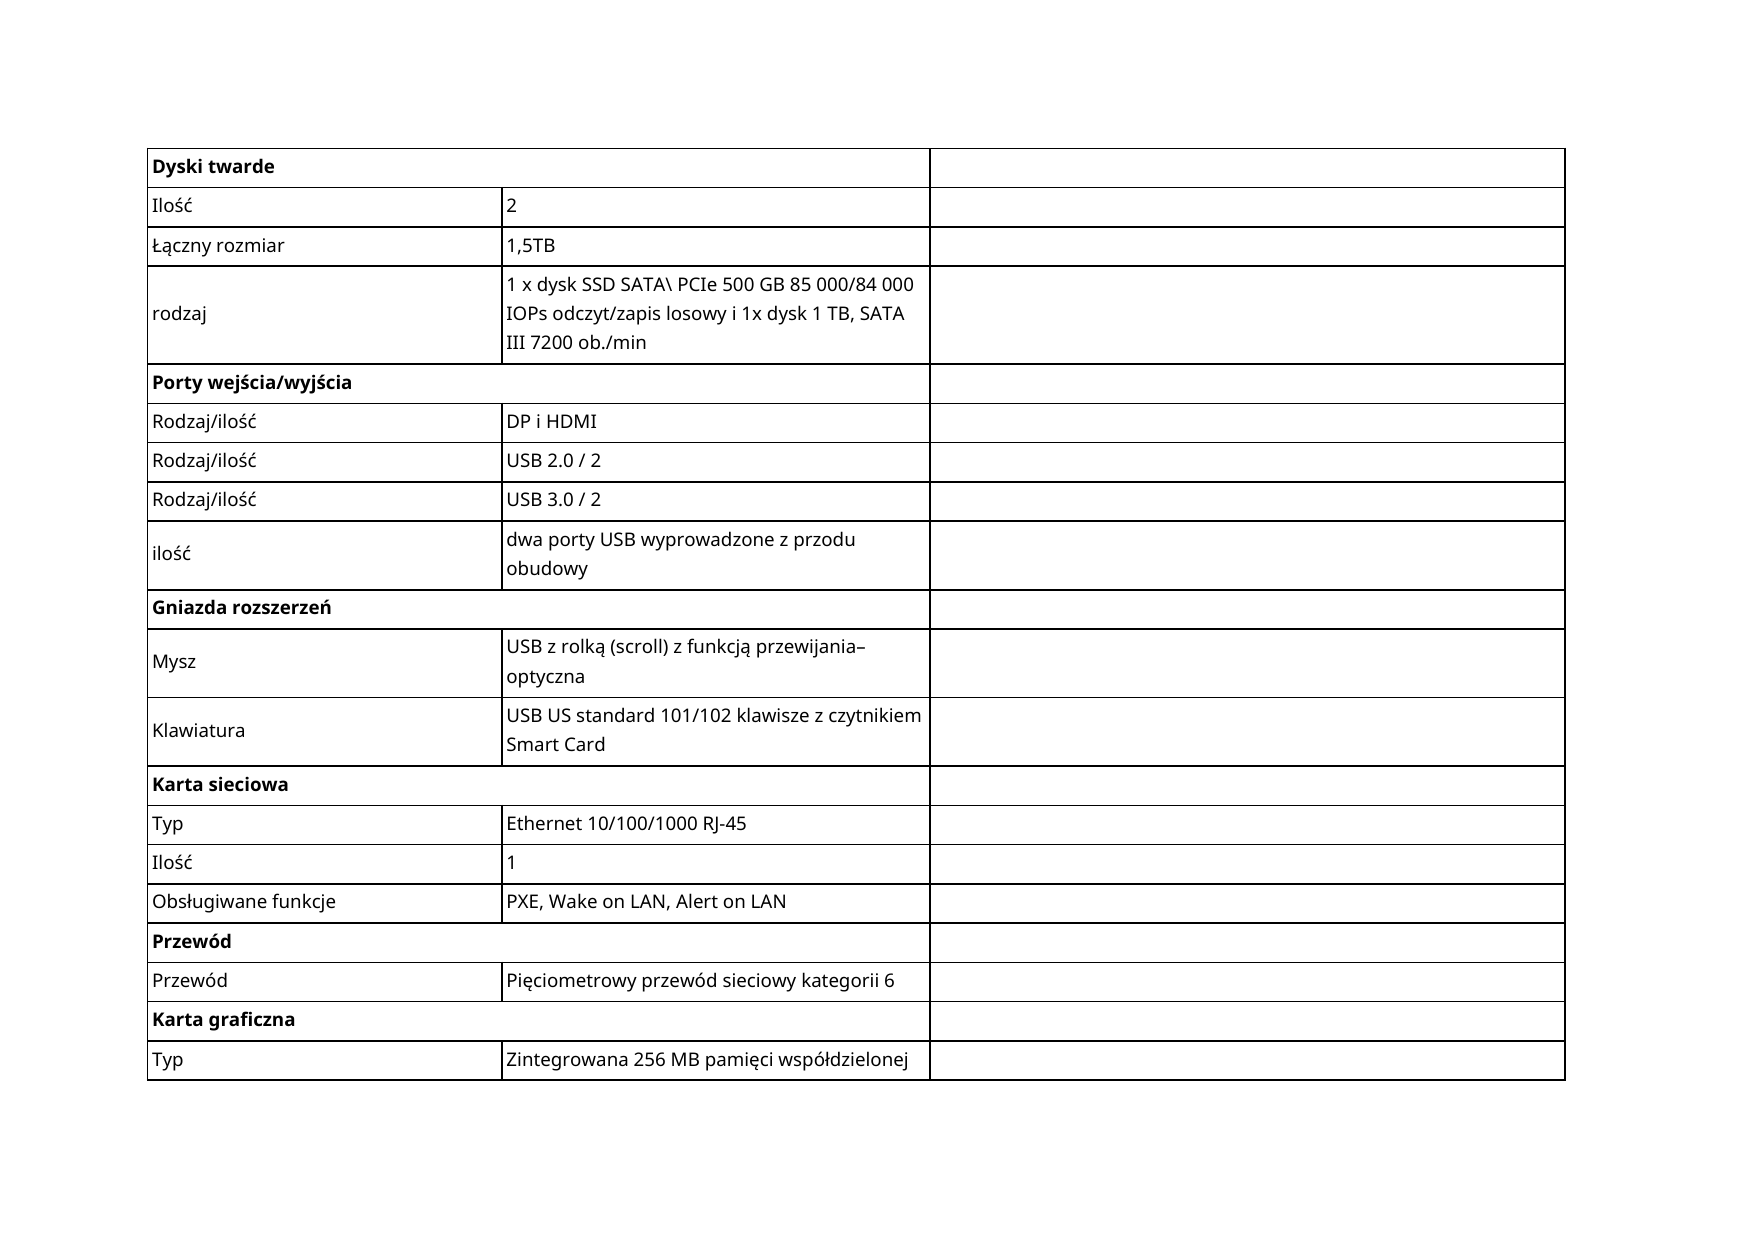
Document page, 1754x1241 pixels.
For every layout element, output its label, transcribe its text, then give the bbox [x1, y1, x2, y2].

table_cell Przewód [148, 924, 929, 962]
table_cell dwa porty USB wyprowadzone z przodu obudowy [503, 522, 929, 589]
table_cell [931, 885, 1564, 922]
table_cell Porty wejścia/wyjścia [148, 365, 929, 402]
table_cell 1 [503, 845, 929, 883]
table_cell [931, 924, 1564, 962]
table_cell Mysz [148, 630, 501, 697]
table_cell [931, 1042, 1564, 1079]
table_cell Rodzaj/ilość [148, 404, 501, 442]
table_cell Obsługiwane funkcje [148, 885, 501, 922]
table_cell [931, 365, 1564, 402]
table_cell PXE, Wake on LAN, Alert on LAN [503, 885, 929, 922]
table_cell [931, 963, 1564, 1001]
table_cell Klawiatura [148, 698, 501, 765]
table_cell [931, 806, 1564, 844]
table_cell [931, 404, 1564, 442]
table_cell Rodzaj/ilość [148, 443, 501, 481]
table_cell [931, 149, 1564, 187]
table_cell USB 3.0 / 2 [503, 483, 929, 520]
table_cell Rodzaj/ilość [148, 483, 501, 520]
table_cell Ilość [148, 845, 501, 883]
table_cell Łączny rozmiar [148, 228, 501, 265]
table_cell 2 [503, 188, 929, 226]
table_cell Dyski twarde [148, 149, 929, 187]
table_cell Gniazda rozszerzeń [148, 591, 929, 628]
table_cell Pięciometrowy przewód sieciowy kategorii 6 [503, 963, 929, 1001]
table_cell Przewód [148, 963, 501, 1001]
table_cell Karta graficzna [148, 1002, 929, 1040]
table_cell [931, 188, 1564, 226]
table_cell [931, 1002, 1564, 1040]
table_cell [931, 630, 1564, 697]
table_cell [931, 591, 1564, 628]
table_cell USB 2.0 / 2 [503, 443, 929, 481]
table_cell [931, 228, 1564, 265]
table_cell Typ [148, 1042, 501, 1079]
table_cell Ethernet 10/100/1000 RJ-45 [503, 806, 929, 844]
table_cell [931, 483, 1564, 520]
table_cell [931, 267, 1564, 363]
table_cell [931, 767, 1564, 804]
table_cell rodzaj [148, 267, 501, 363]
table_cell Typ [148, 806, 501, 844]
table_cell 1 x dysk SSD SATA\ PCIe 500 GB 85 000/84 000 IOPs odczyt/zapis losowy i 1x dysk 1 TB, SATA III 7200 ob./min [503, 267, 929, 363]
table_cell [931, 522, 1564, 589]
table_cell ilość [148, 522, 501, 589]
table_cell Karta sieciowa [148, 767, 929, 804]
table_cell DP i HDMI [503, 404, 929, 442]
table_cell USB US standard 101/102 klawisze z czytnikiem Smart Card [503, 698, 929, 765]
table_cell Ilość [148, 188, 501, 226]
table_cell 1,5TB [503, 228, 929, 265]
table_cell [931, 698, 1564, 765]
table_cell USB z rolką (scroll) z funkcją przewijania– optyczna [503, 630, 929, 697]
table_cell [931, 443, 1564, 481]
table_cell Zintegrowana 256 MB pamięci współdzielonej [503, 1042, 929, 1079]
table_cell [931, 845, 1564, 883]
